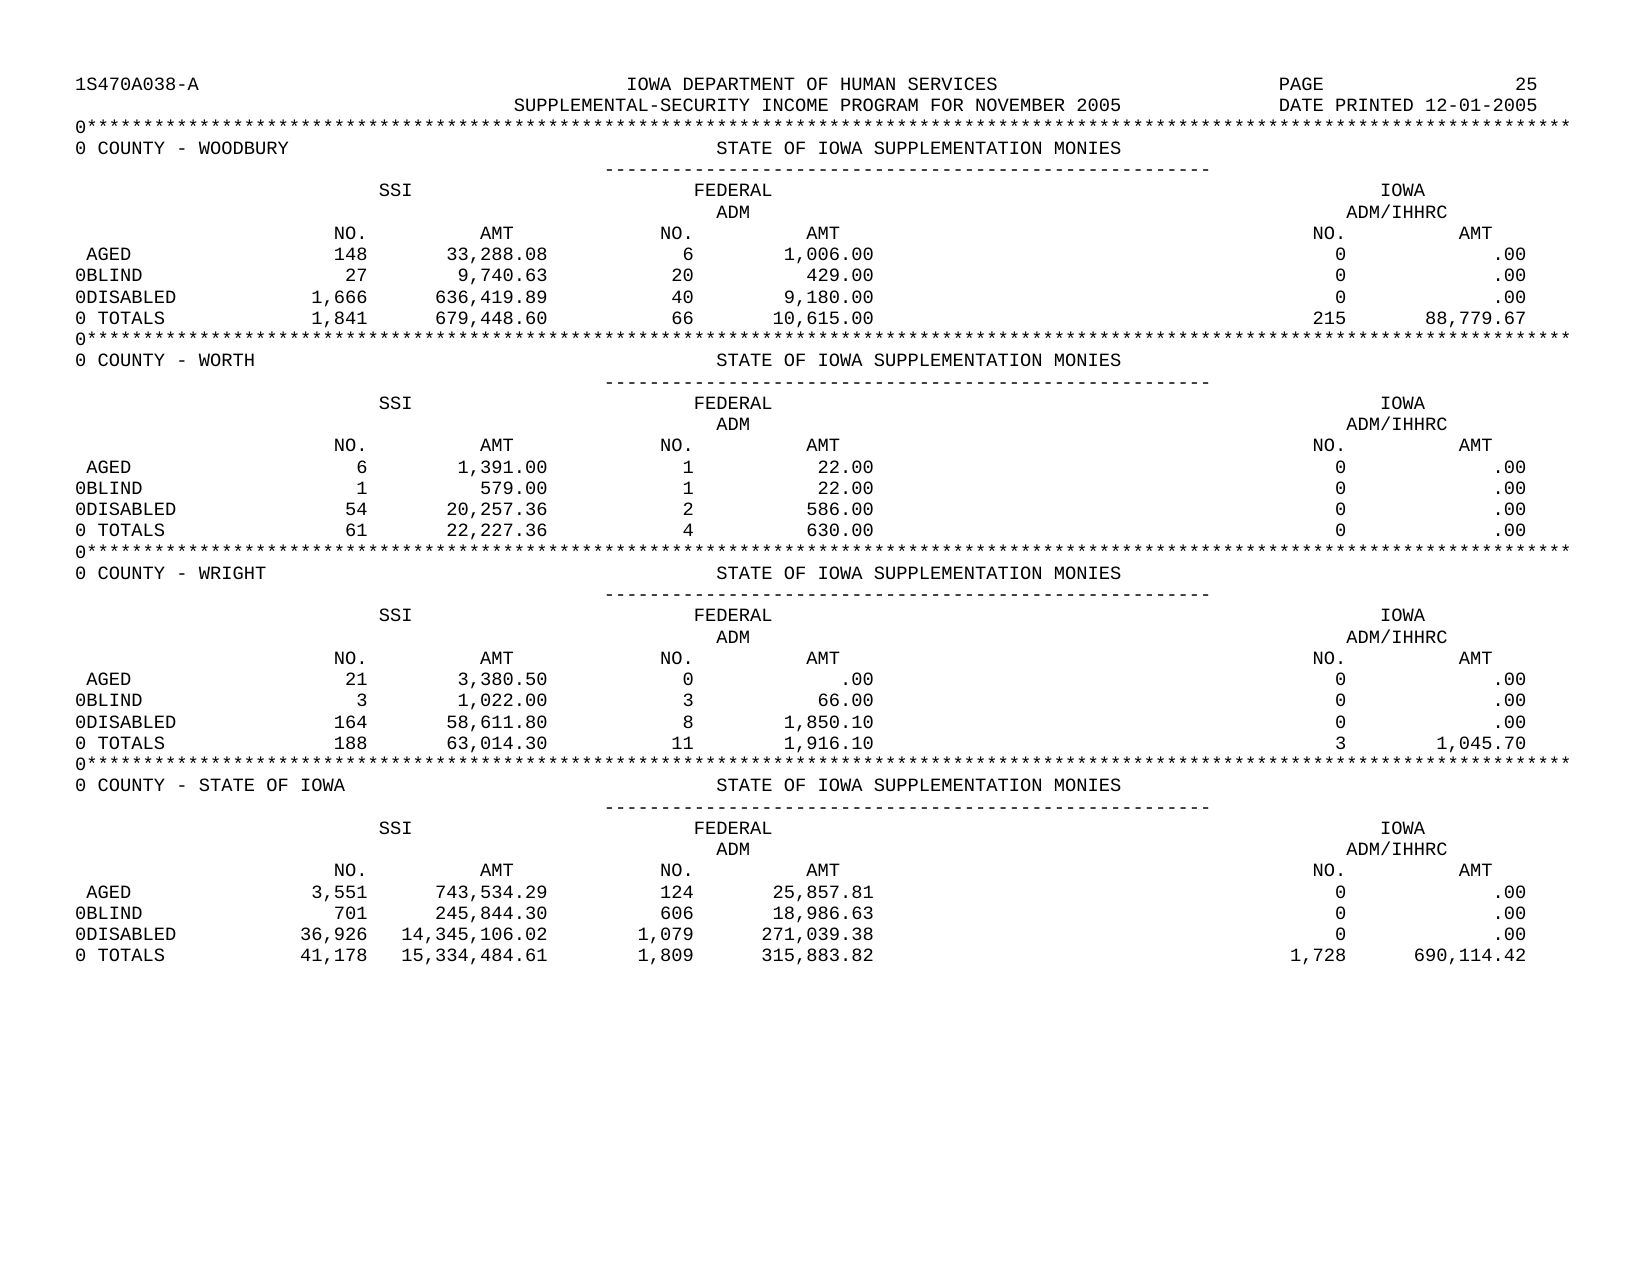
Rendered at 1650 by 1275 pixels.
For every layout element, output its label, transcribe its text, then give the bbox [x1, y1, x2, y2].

text 0 TOTALS 188 63,014.30 11 1,916.10 3 1,045.70 [75, 734, 1575, 755]
text SSI FEDERAL IOWA [75, 606, 1575, 627]
text 0 COUNTY - WOODBURY STATE OF IOWA SUPPLEMENTATION MONIES [75, 139, 1575, 160]
text NO. AMT NO. AMT NO. AMT [75, 861, 1575, 882]
text ADM ADM/IHHRC [75, 840, 1575, 861]
text 0 TOTALS 61 22,227.36 4 630.00 0 .00 [75, 521, 1575, 542]
text ADM ADM/IHHRC [75, 415, 1575, 436]
text ------------------------------------------------------ [75, 797, 1575, 819]
text 0************************************************************************************************************************************ [75, 755, 1575, 776]
text AGED 21 3,380.50 0 .00 0 .00 [75, 670, 1575, 691]
text SUPPLEMENTAL-SECURITY INCOME PROGRAM FOR NOVEMBER 2005 DATE PRINTED 12-01-2005 [75, 96, 1575, 117]
text NO. AMT NO. AMT NO. AMT [75, 649, 1575, 670]
text 0DISABLED 54 20,257.36 2 586.00 0 .00 [75, 500, 1575, 521]
text AGED 148 33,288.08 6 1,006.00 0 .00 [75, 245, 1575, 266]
text NO. AMT NO. AMT NO. AMT [75, 436, 1575, 457]
text ADM ADM/IHHRC [75, 627, 1575, 649]
text 0DISABLED 36,926 14,345,106.02 1,079 271,039.38 0 .00 [75, 925, 1575, 946]
text 0BLIND 3 1,022.00 3 66.00 0 .00 [75, 691, 1575, 712]
text AGED 6 1,391.00 1 22.00 0 .00 [75, 457, 1575, 479]
text ADM ADM/IHHRC [75, 202, 1575, 224]
text 1S470A038-A IOWA DEPARTMENT OF HUMAN SERVICES PAGE 25 [75, 75, 1575, 96]
text ------------------------------------------------------ [75, 585, 1575, 606]
text SSI FEDERAL IOWA [75, 819, 1575, 840]
text AGED 3,551 743,534.29 124 25,857.81 0 .00 [75, 882, 1575, 904]
text SSI FEDERAL IOWA [75, 181, 1575, 202]
text 0 COUNTY - WORTH STATE OF IOWA SUPPLEMENTATION MONIES [75, 351, 1575, 372]
text 0BLIND 1 579.00 1 22.00 0 .00 [75, 479, 1575, 500]
text 0 TOTALS 41,178 15,334,484.61 1,809 315,883.82 1,728 690,114.42 [75, 946, 1575, 967]
text 0************************************************************************************************************************************ [75, 330, 1575, 351]
text 0BLIND 701 245,844.30 606 18,986.63 0 .00 [75, 904, 1575, 925]
text 0************************************************************************************************************************************ [75, 117, 1575, 139]
text 0DISABLED 1,666 636,419.89 40 9,180.00 0 .00 [75, 287, 1575, 309]
text 0BLIND 27 9,740.63 20 429.00 0 .00 [75, 266, 1575, 287]
text 0 COUNTY - STATE OF IOWA STATE OF IOWA SUPPLEMENTATION MONIES [75, 776, 1575, 797]
text 0DISABLED 164 58,611.80 8 1,850.10 0 .00 [75, 712, 1575, 734]
text NO. AMT NO. AMT NO. AMT [75, 224, 1575, 245]
text 0 TOTALS 1,841 679,448.60 66 10,615.00 215 88,779.67 [75, 309, 1575, 330]
text 0 COUNTY - WRIGHT STATE OF IOWA SUPPLEMENTATION MONIES [75, 564, 1575, 585]
text ------------------------------------------------------ [75, 372, 1575, 394]
text ------------------------------------------------------ [75, 160, 1575, 181]
text SSI FEDERAL IOWA [75, 394, 1575, 415]
text 0************************************************************************************************************************************ [75, 542, 1575, 564]
